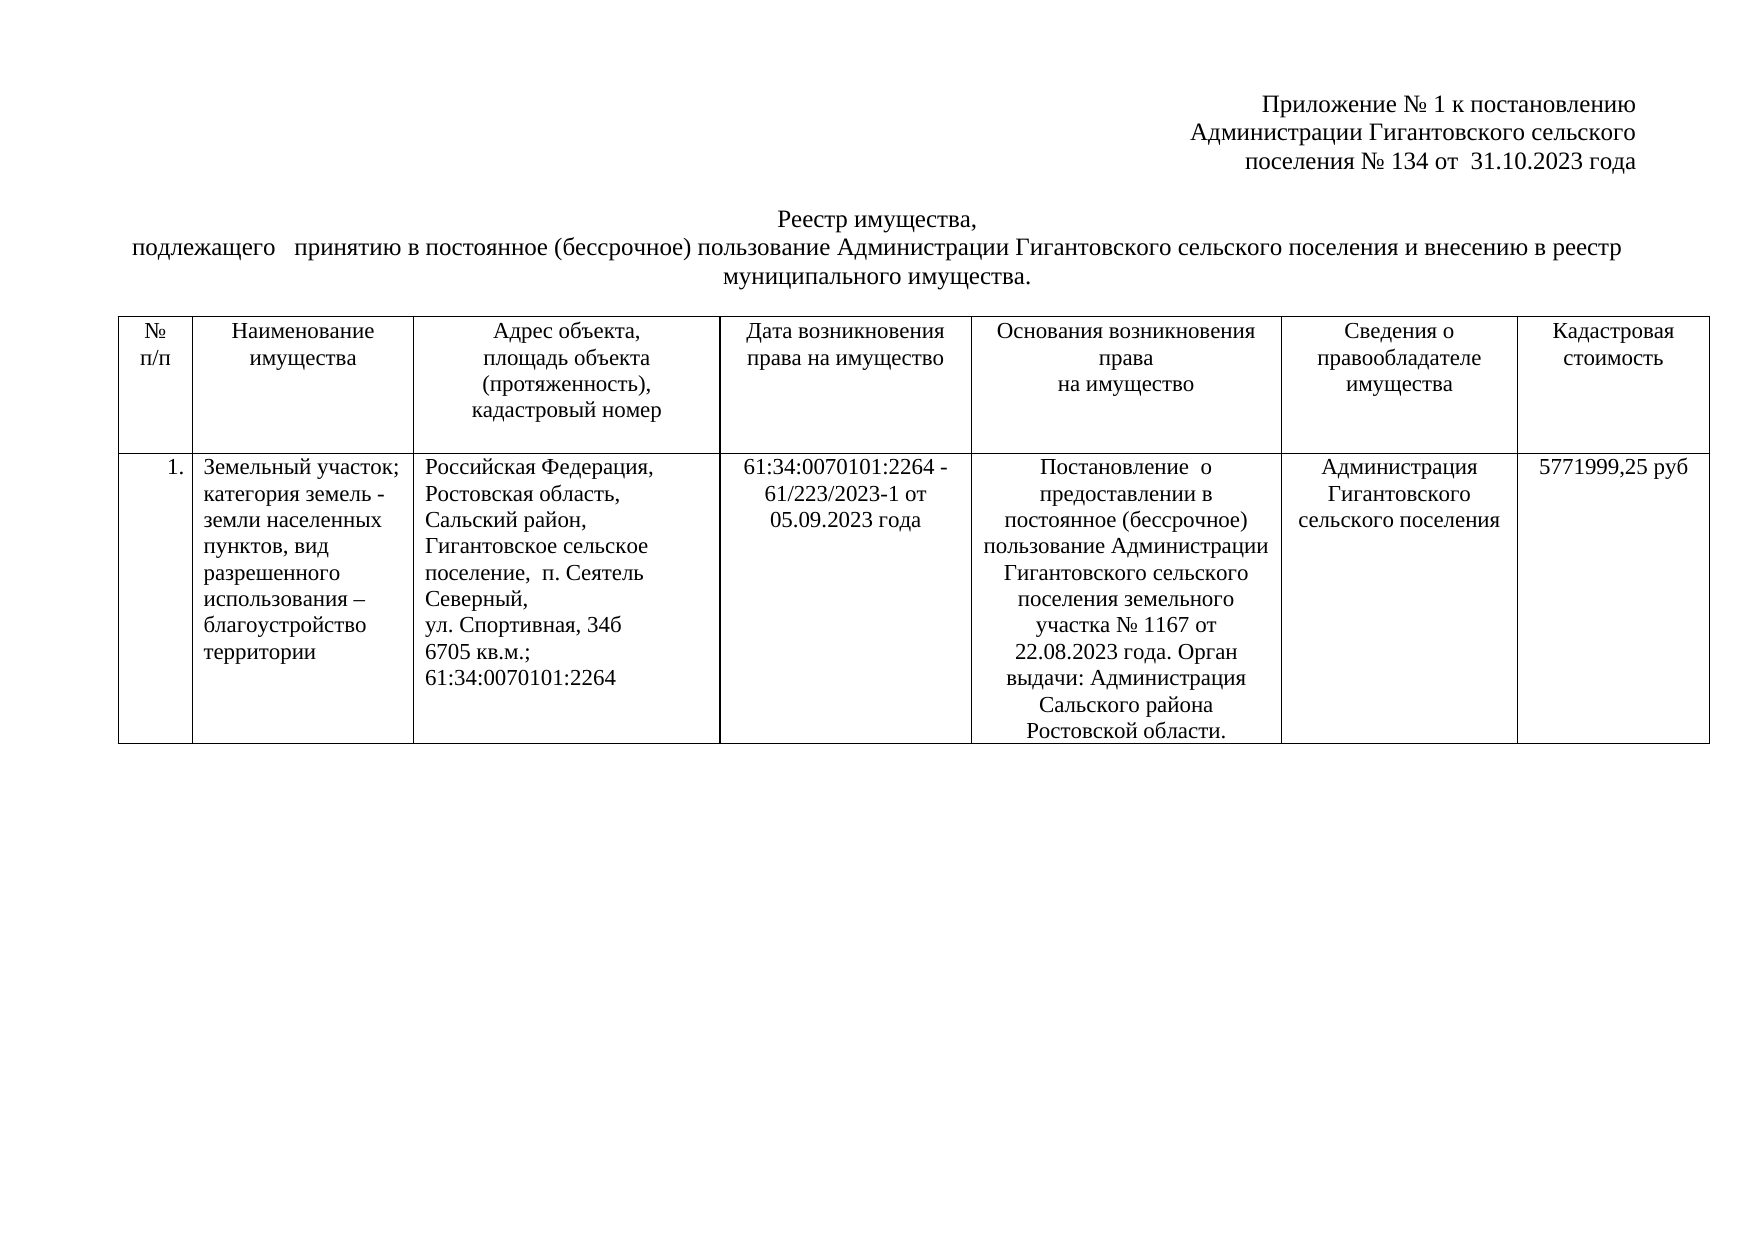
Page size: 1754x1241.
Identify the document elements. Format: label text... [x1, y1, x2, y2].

table_header Кадастровая стоимость [1518, 317, 1709, 452]
table_cell Администрация Гигантовского сельского поселения [1282, 454, 1517, 743]
table_cell [119, 454, 192, 743]
table_cell Постановление о предоставлении в постоянное (бессрочное) пользование Администрации Гигантовского сельского поселения земельного участка № 1167 от 22.08.2023 года. Орган выдачи: Администрация Сальского района Ростовской области. [972, 454, 1281, 743]
table_cell Российская Федерация, Ростовская область, Сальский район, Гигантовское сельское поселение, п. Сеятель Северный, ул. Спортивная, 34б 6705 кв.м.; 61:34:0070101:2264 [414, 454, 719, 743]
text Реестр имущества, [118, 204, 1636, 232]
table_cell 61:34:0070101:2264 -61/223/2023-1 от 05.09.2023 года [721, 454, 971, 743]
text поселения № 134 от 31.10.2023 года [118, 146, 1636, 175]
table_header № п/п [119, 317, 192, 452]
table_cell 5771999,25 руб [1518, 454, 1709, 743]
table_header Сведения о правообладателе имущества [1282, 317, 1517, 452]
table_cell Земельный участок; категория земель - земли населенных пунктов, вид разрешенного использования –благоустройство территории [193, 454, 413, 743]
text подлежащего принятию в постоянное (бессрочное) пользование Администрации Гигантовского сельского поселения и внесению в реестр муниципального имущества. [118, 232, 1636, 290]
table_header Наименование имущества [193, 317, 413, 452]
text Приложение № 1 к постановлению [118, 89, 1636, 117]
text Администрации Гигантовского сельского [118, 117, 1636, 146]
table_header Дата возникновения права на имущество [721, 317, 971, 452]
table_header Основания возникновения права на имущество [972, 317, 1281, 452]
table_header Адрес объекта, площадь объекта (протяженность), кадастровый номер [414, 317, 719, 452]
